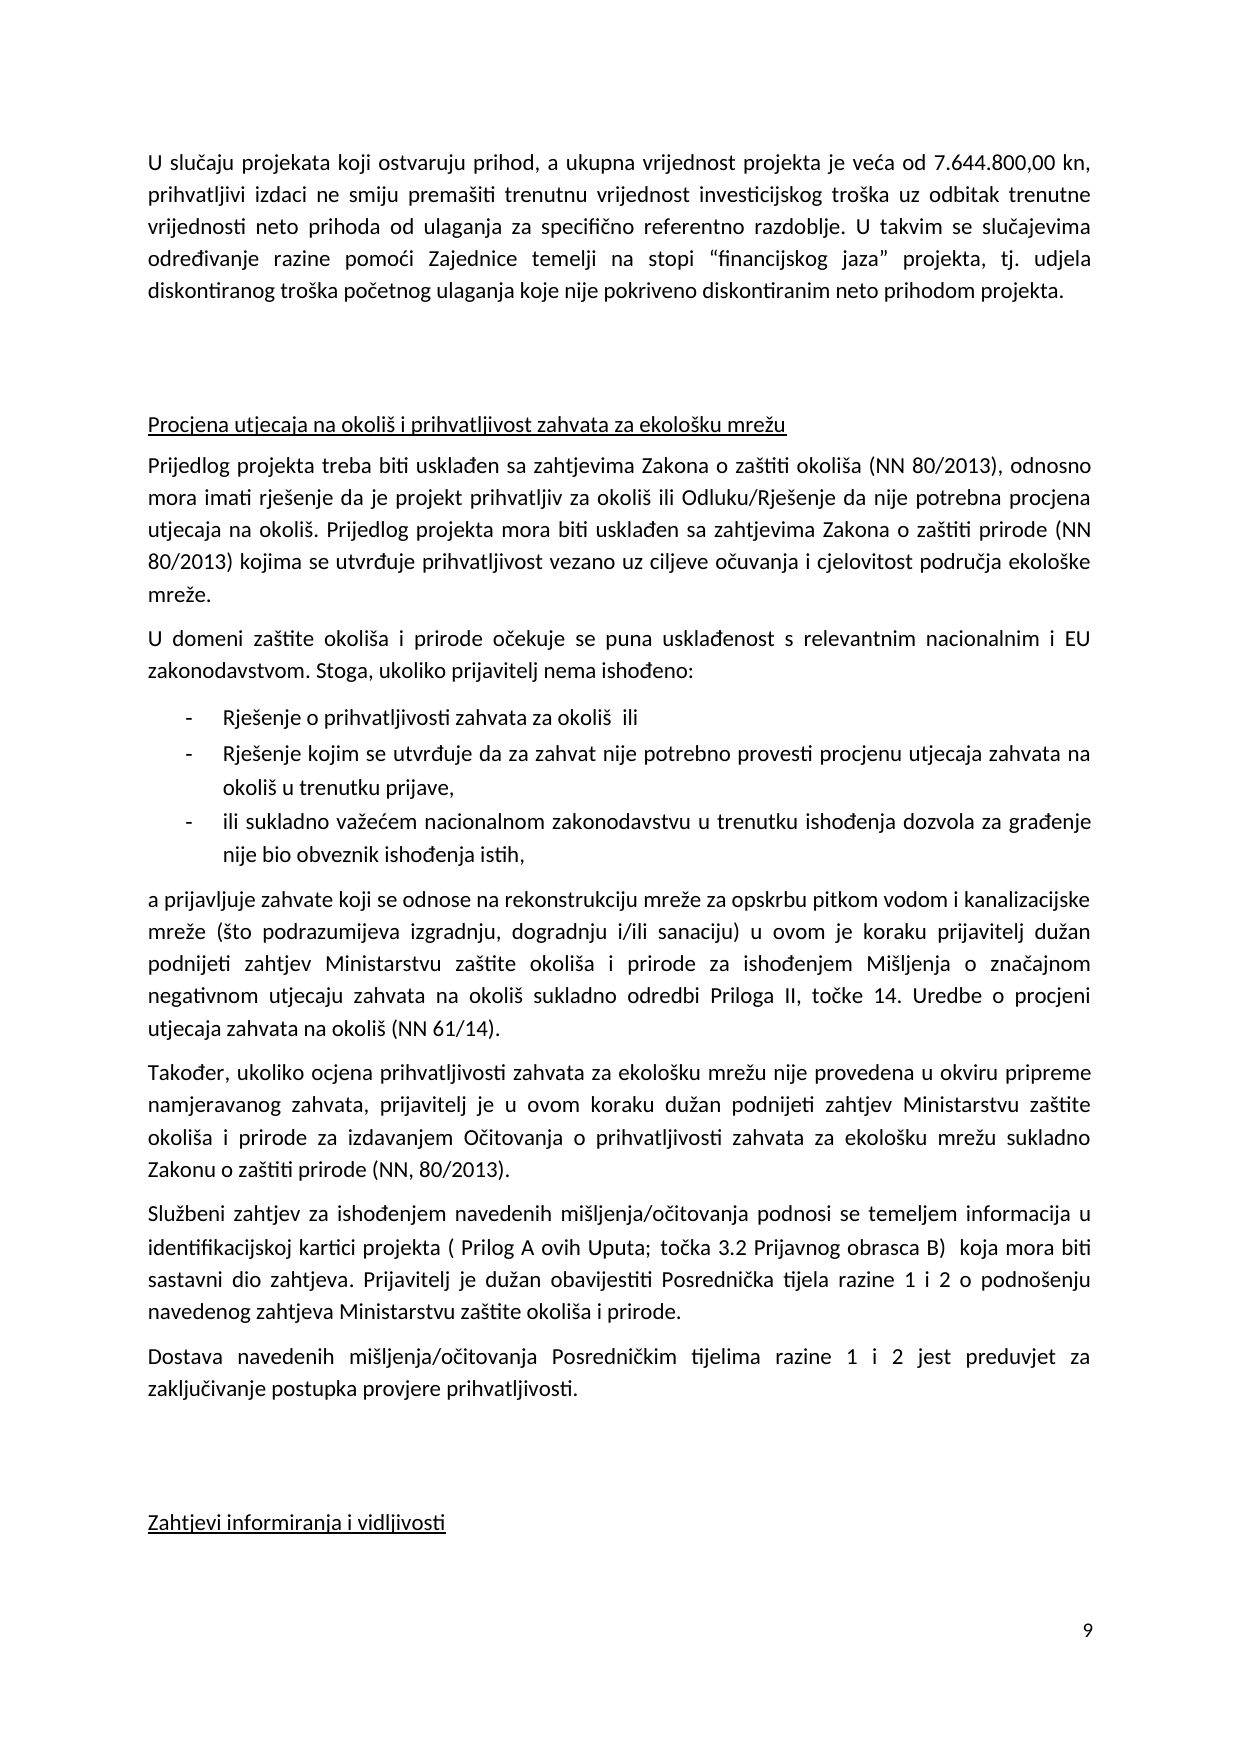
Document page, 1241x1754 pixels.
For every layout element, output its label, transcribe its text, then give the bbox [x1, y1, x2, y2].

text Procjena utjecaja na okoliš i prihvatljivost zahvata za ekološku mrežu [148, 410, 1093, 438]
list ili sukladno važećem nacionalnom zakonodavstvu u trenutku ishođenja dozvola za građenje nije bio obveznik ishođenja istih, [185, 805, 1093, 868]
text Dostava navedenih mišljenja/očitovanja Posredničkim tijelima razine 1 i 2 jest preduvjet za zaključivanje postupka provjere prihvatljivosti. [148, 1342, 1093, 1402]
text Zahtjevi informiranja i vidljivosti [148, 1508, 1093, 1536]
text a prijavljuje zahvate koji se odnose na rekonstrukciju mreže za opskrbu pitkom vodom i kanalizacijske mreže (što podrazumijeva izgradnju, dogradnju i/ili sanaciju) u ovom je koraku prijavitelj dužan podnijeti zahtjev Ministarstvu zaštite okoliša i prirode za ishođenjem Mišljenja o značajnom negativnom utjecaju zahvata na okoliš sukladno odredbi Priloga II, točke 14. Uredbe o procjeni utjecaja zahvata na okoliš (NN 61/14). [148, 885, 1093, 1042]
text U slučaju projekata koji ostvaruju prihod, a ukupna vrijednost projekta je veća od 7.644.800,00 kn, prihvatljivi izdaci ne smiju premašiti trenutnu vrijednost investicijskog troška uz odbitak trenutne vrijednosti neto prihoda od ulaganja za specifično referentno razdoblje. U takvim se slučajevima određivanje razine pomoći Zajednice temelji na stopi “financijskog jaza” projekta, tj. udjela diskontiranog troška početnog ulaganja koje nije pokriveno diskontiranim neto prihodom projekta. [148, 148, 1093, 304]
list Rješenje kojim se utvrđuje da za zahvat nije potrebno provesti procjenu utjecaja zahvata na okoliš u trenutku prijave, [185, 737, 1093, 801]
list Rješenje o prihvatljivosti zahvata za okoliš ili [185, 701, 1093, 732]
text Također, ukoliko ocjena prihvatljivosti zahvata za ekološku mrežu nije provedena u okviru pripreme namjeravanog zahvata, prijavitelj je u ovom koraku dužan podnijeti zahtjev Ministarstvu zaštite okoliša i prirode za izdavanjem Očitovanja o prihvatljivosti zahvata za ekološku mrežu sukladno Zakonu o zaštiti prirode (NN, 80/2013). [148, 1058, 1093, 1183]
text U domeni zaštite okoliša i prirode očekuje se puna usklađenost s relevantnim nacionalnim i EU zakonodavstvom. Stoga, ukoliko prijavitelj nema ishođeno: [148, 624, 1093, 684]
text Prijedlog projekta treba biti usklađen sa zahtjevima Zakona o zaštiti okoliša (NN 80/2013), odnosno mora imati rješenje da je projekt prihvatljiv za okoliš ili Odluku/Rješenje da nije potrebna procjena utjecaja na okoliš. Prijedlog projekta mora biti usklađen sa zahtjevima Zakona o zaštiti prirode (NN 80/2013) kojima se utvrđuje prihvatljivost vezano uz ciljeve očuvanja i cjelovitost područja ekološke mreže. [148, 451, 1093, 608]
text Službeni zahtjev za ishođenjem navedenih mišljenja/očitovanja podnosi se temeljem informacija u identifikacijskoj kartici projekta ( Prilog A ovih Uputa; točka 3.2 Prijavnog obrasca B) koja mora biti sastavni dio zahtjeva. Prijavitelj je dužan obavijestiti Posrednička tijela razine 1 i 2 o podnošenju navedenog zahtjeva Ministarstvu zaštite okoliša i prirode. [148, 1199, 1093, 1325]
